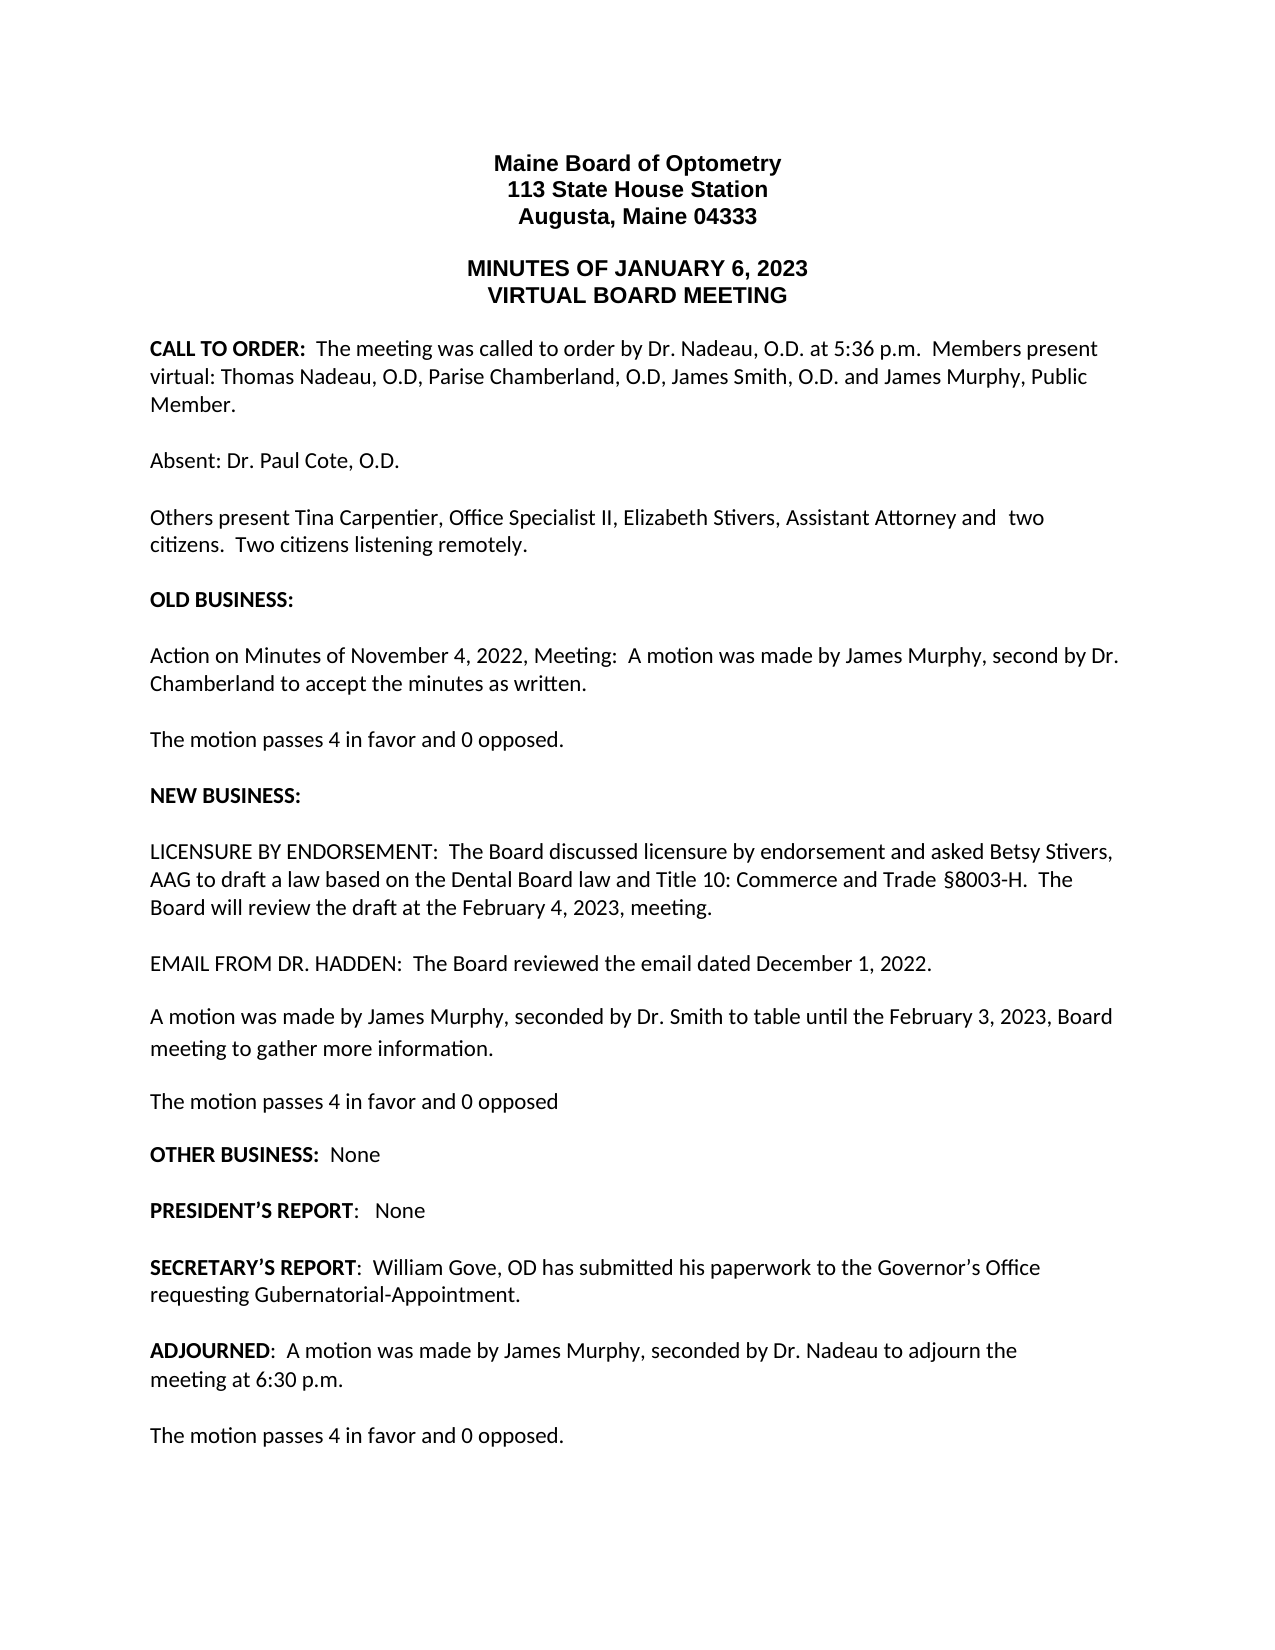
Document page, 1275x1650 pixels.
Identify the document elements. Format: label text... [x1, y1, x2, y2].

text OTHER BUSINESS: None [150, 1141, 1125, 1168]
text NEW BUSINESS: [150, 781, 1125, 809]
text Others present Tina Carpentier, Office Specialist II, Elizabeth Stivers, Assistant Attorney and two citizens. Two citizens listening remotely. [150, 503, 1125, 559]
text 113 State House Station [150, 176, 1125, 203]
text LICENSURE BY ENDORSEMENT: The Board discussed licensure by endorsement and asked Betsy Stivers, AAG to draft a law based on the Dental Board law and Title 10: Commerce and Trade §8003-H. The Board will review the draft at the February 4, 2023, meeting. [150, 837, 1125, 921]
text The motion passes 4 in favor and 0 opposed. [150, 1421, 1125, 1449]
text OLD BUSINESS: [150, 585, 1125, 613]
text The motion passes 4 in favor and 0 opposed. [150, 725, 1125, 753]
text Absent: Dr. Paul Cote, O.D. [150, 447, 1125, 474]
text Action on Minutes of November 4, 2022, Meeting: A motion was made by James Murphy, second by Dr. Chamberland to accept the minutes as written. [150, 641, 1125, 697]
text The motion passes 4 in favor and 0 opposed [150, 1087, 1125, 1116]
text PRESIDENT’S REPORT: None [150, 1197, 1125, 1224]
text EMAIL FROM DR. HADDEN: The Board reviewed the email dated December 1, 2022. [150, 949, 1125, 977]
text A motion was made by James Murphy, seconded by Dr. Smith to table until the February 3, 2023, Board meeting to gather more information. [150, 1002, 1125, 1062]
text CALL TO ORDER: The meeting was called to order by Dr. Nadeau, O.D. at 5:36 p.m. Members present virtual: Thomas Nadeau, O.D, Parise Chamberland, O.D, James Smith, O.D. and James Murphy, Public Member. [150, 334, 1125, 418]
text VIRTUAL BOARD MEETING [150, 282, 1125, 308]
text ADJOURNED: A motion was made by James Murphy, seconded by Dr. Nadeau to adjourn the meeting at 6:30 p.m. [150, 1337, 1125, 1393]
text Maine Board of Optometry [150, 150, 1125, 176]
text SECRETARY’S REPORT: William Gove, OD has submitted his paperwork to the Governor’s Office requesting Gubernatorial-Appointment. [150, 1253, 1125, 1309]
text MINUTES OF JANUARY 6, 2023 [150, 255, 1125, 282]
text Augusta, Maine 04333 [150, 203, 1125, 229]
